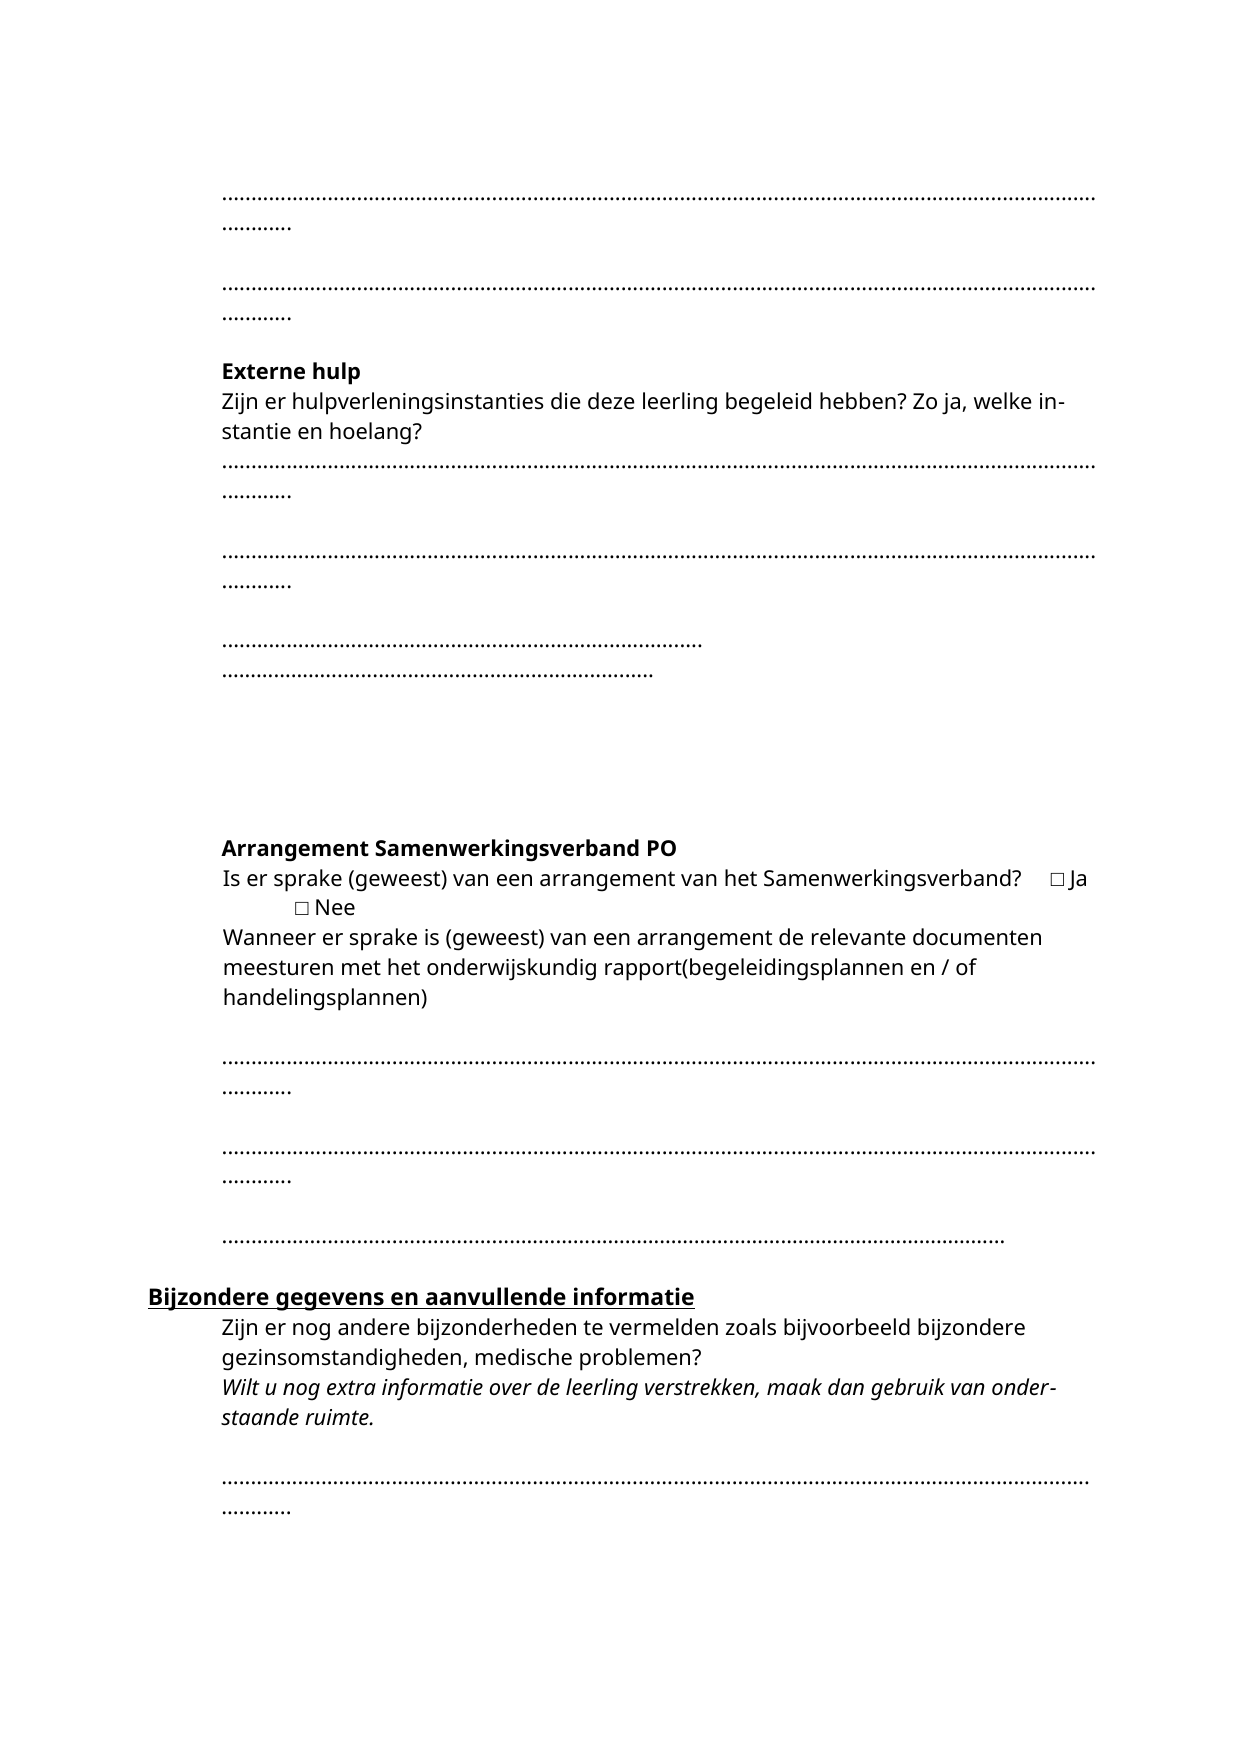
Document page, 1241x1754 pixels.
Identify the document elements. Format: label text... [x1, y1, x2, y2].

text Zijn er nog andere bijzonderheden te vermelden zoals bijvoorbeeld bijzondere gezinsomstandigheden, medische problemen? [221, 1312, 1093, 1372]
text Externe hulp [221, 356, 1100, 386]
text Is er sprake (geweest) van een arrangement van het Samenwerkingsverband? □ Ja □ Nee Wanneer er sprake is (geweest) van een arrangement de relevante documenten meesturen met het onderwijskundig rapport(begeleidingsplannen en / of handelingsplannen) [223, 863, 1100, 1012]
text Wilt u nog extra informatie over de leerling verstrekken, maak dan gebruik van onderstaande ruimte. [221, 1372, 1093, 1432]
text ...................................................………………………………………………………………………… [221, 1220, 1100, 1250]
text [221, 177, 1100, 237]
text Zijn er hulpverleningsinstanties die deze leerling begeleid hebben? Zo ja, welke instantie en hoelang? [221, 386, 1100, 446]
text Arrangement Samenwerkingsverband PO [221, 833, 1100, 863]
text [221, 1461, 1093, 1521]
text Bijzondere gegevens en aanvullende informatie [148, 1281, 1100, 1312]
text ..................................................................................………………........................................................ [221, 624, 1100, 684]
